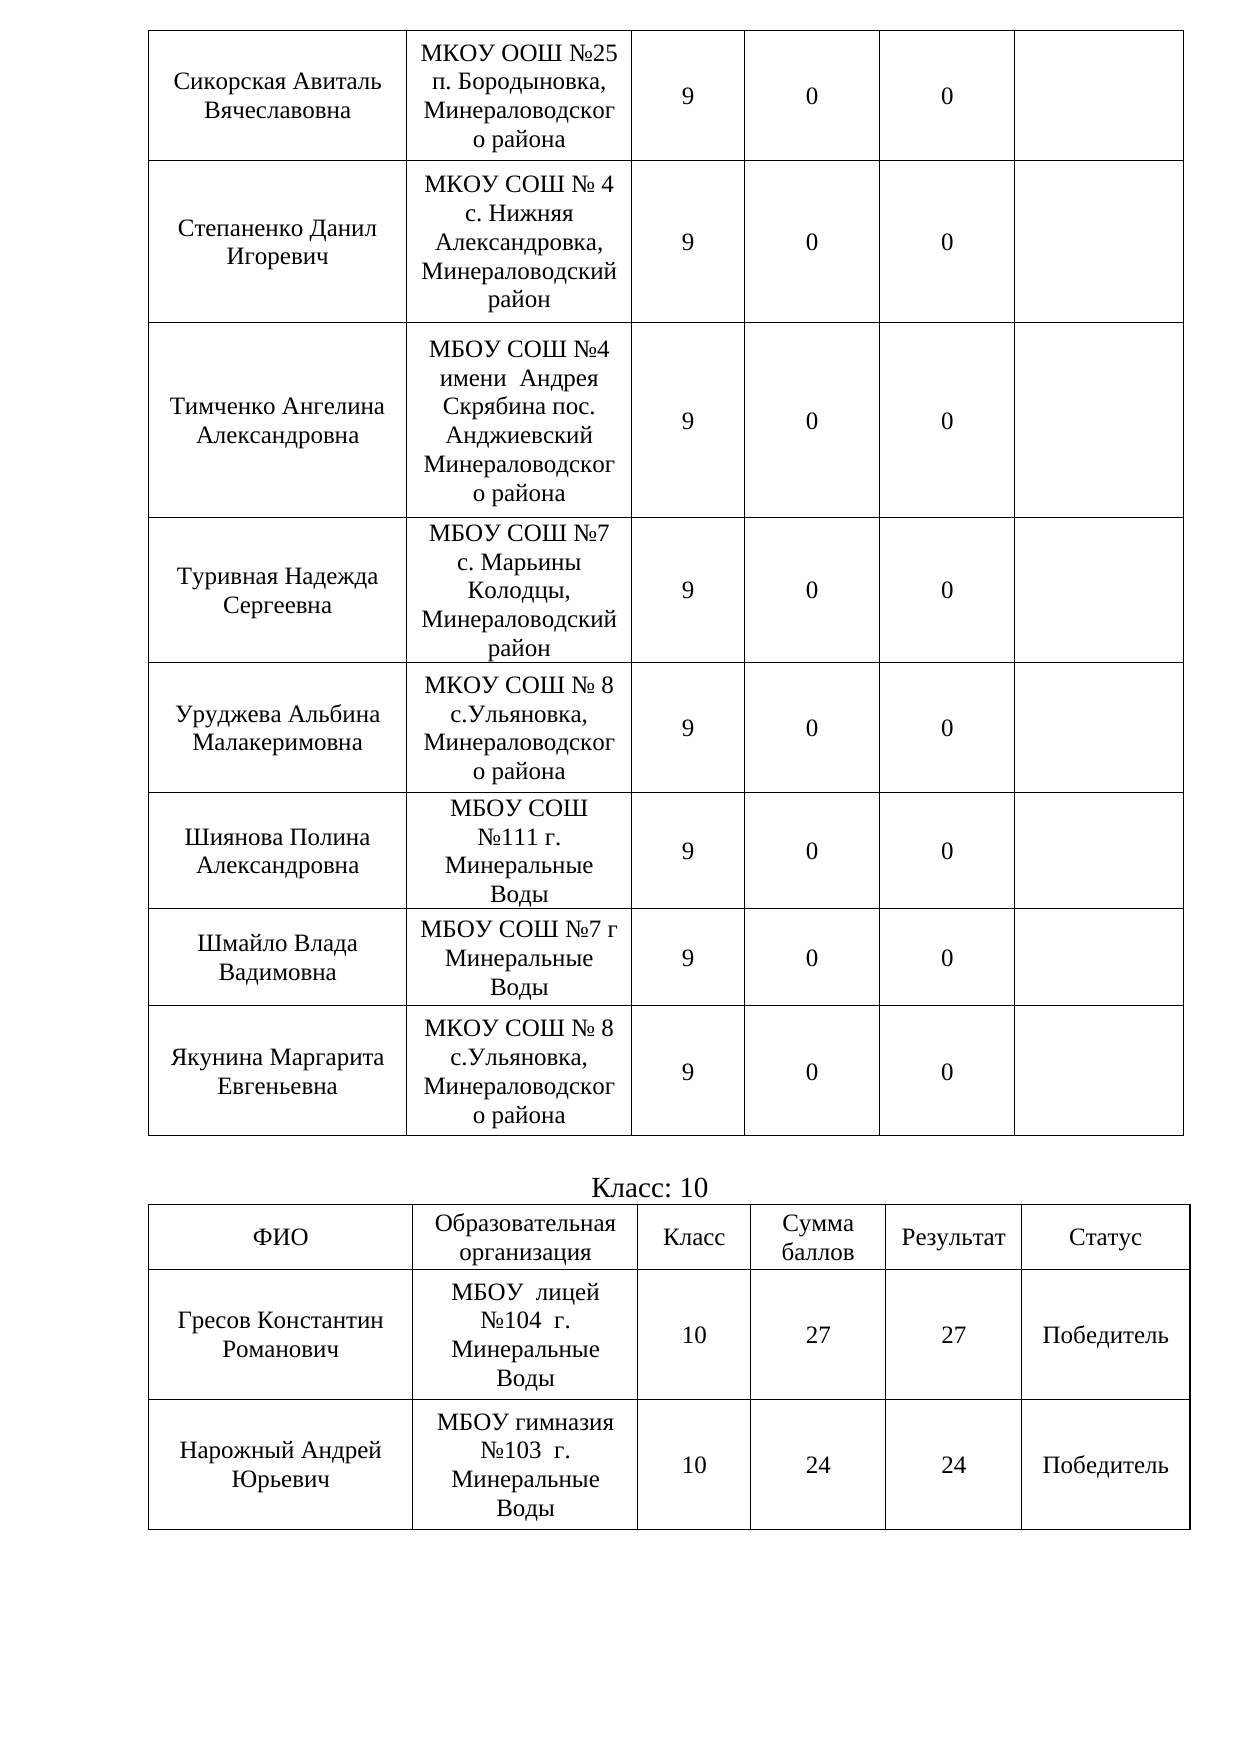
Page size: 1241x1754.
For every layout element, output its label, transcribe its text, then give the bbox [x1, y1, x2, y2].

table_cell 0 [745, 909, 879, 1005]
table_cell [1015, 518, 1183, 662]
table_cell [1015, 1006, 1183, 1135]
table_cell 9 [632, 1006, 744, 1135]
table_cell 9 [632, 518, 744, 662]
table_cell 24 [886, 1400, 1021, 1528]
table_cell 27 [886, 1270, 1021, 1398]
table_cell 0 [880, 909, 1014, 1005]
table_cell 9 [632, 793, 744, 908]
table_cell [1015, 909, 1183, 1005]
table_cell Уруджева Альбина Малакеримовна [149, 663, 406, 792]
table_cell Степаненко Данил Игоревич [149, 161, 406, 322]
table_cell МКОУ СОШ № 4 с. Нижняя Александровка, Минераловодский район [407, 161, 631, 322]
table_cell 0 [880, 161, 1014, 322]
table_cell 10 [638, 1270, 750, 1398]
table_cell 9 [632, 323, 744, 517]
table_cell Нарожный Андрей Юрьевич [149, 1400, 412, 1528]
table_cell 0 [880, 518, 1014, 662]
table_cell 0 [745, 518, 879, 662]
table_cell МБОУ СОШ №111 г. Минеральные Воды [407, 793, 631, 908]
table_cell 9 [632, 663, 744, 792]
text Класс: 10 [148, 1170, 1152, 1203]
table_cell 0 [880, 663, 1014, 792]
table_header Статус [1022, 1205, 1189, 1268]
table_cell МБОУ гимназия №103 г. Минеральные Воды [413, 1400, 637, 1528]
table_cell Тимченко Ангелина Александровна [149, 323, 406, 517]
table_cell [1015, 31, 1183, 159]
table_cell [1015, 161, 1183, 322]
table_cell 0 [880, 793, 1014, 908]
table_cell Сикорская Авиталь Вячеславовна [149, 31, 406, 159]
table_cell Якунина Маргарита Евгеньевна [149, 1006, 406, 1135]
table_cell МБОУ СОШ №7 г Минеральные Воды [407, 909, 631, 1005]
table_cell 24 [751, 1400, 885, 1528]
table_header ФИО [149, 1205, 412, 1268]
table_cell Шмайло Влада Вадимовна [149, 909, 406, 1005]
table_cell МБОУ СОШ №7 с. Марьины Колодцы, Минераловодский район [407, 518, 631, 662]
table_cell 0 [880, 1006, 1014, 1135]
table_header Результат [886, 1205, 1021, 1268]
table_cell МБОУ СОШ №4 имени Андрея Скрябина пос. Анджиевский Минераловодского района [407, 323, 631, 517]
table_cell 9 [632, 31, 744, 159]
table_cell 9 [632, 909, 744, 1005]
table_header Сумма баллов [751, 1205, 885, 1268]
table_cell Победитель [1022, 1400, 1189, 1528]
table_cell [1015, 663, 1183, 792]
table_cell [1015, 323, 1183, 517]
table_cell МКОУ ООШ №25 п. Бородыновка, Минераловодского района [407, 31, 631, 159]
table_cell 0 [880, 31, 1014, 159]
table_cell МКОУ СОШ № 8 с.Ульяновка, Минераловодского района [407, 663, 631, 792]
table_cell Гресов Константин Романович [149, 1270, 412, 1398]
table_cell 10 [638, 1400, 750, 1528]
table_cell 0 [745, 161, 879, 322]
table_cell Туривная Надежда Сергеевна [149, 518, 406, 662]
table_cell МБОУ лицей №104 г. Минеральные Воды [413, 1270, 637, 1398]
table_cell Шиянова Полина Александровна [149, 793, 406, 908]
table_header Образовательная организация [413, 1205, 637, 1268]
table_cell 0 [745, 663, 879, 792]
table_header Класс [638, 1205, 750, 1268]
table_cell 0 [745, 323, 879, 517]
table_cell 0 [745, 31, 879, 159]
table_cell [1015, 793, 1183, 908]
table_cell МКОУ СОШ № 8 с.Ульяновка, Минераловодского района [407, 1006, 631, 1135]
table_cell Победитель [1022, 1270, 1189, 1398]
table_cell 0 [745, 1006, 879, 1135]
table_cell 0 [880, 323, 1014, 517]
table_cell 0 [745, 793, 879, 908]
table_cell 9 [632, 161, 744, 322]
table_cell 27 [751, 1270, 885, 1398]
